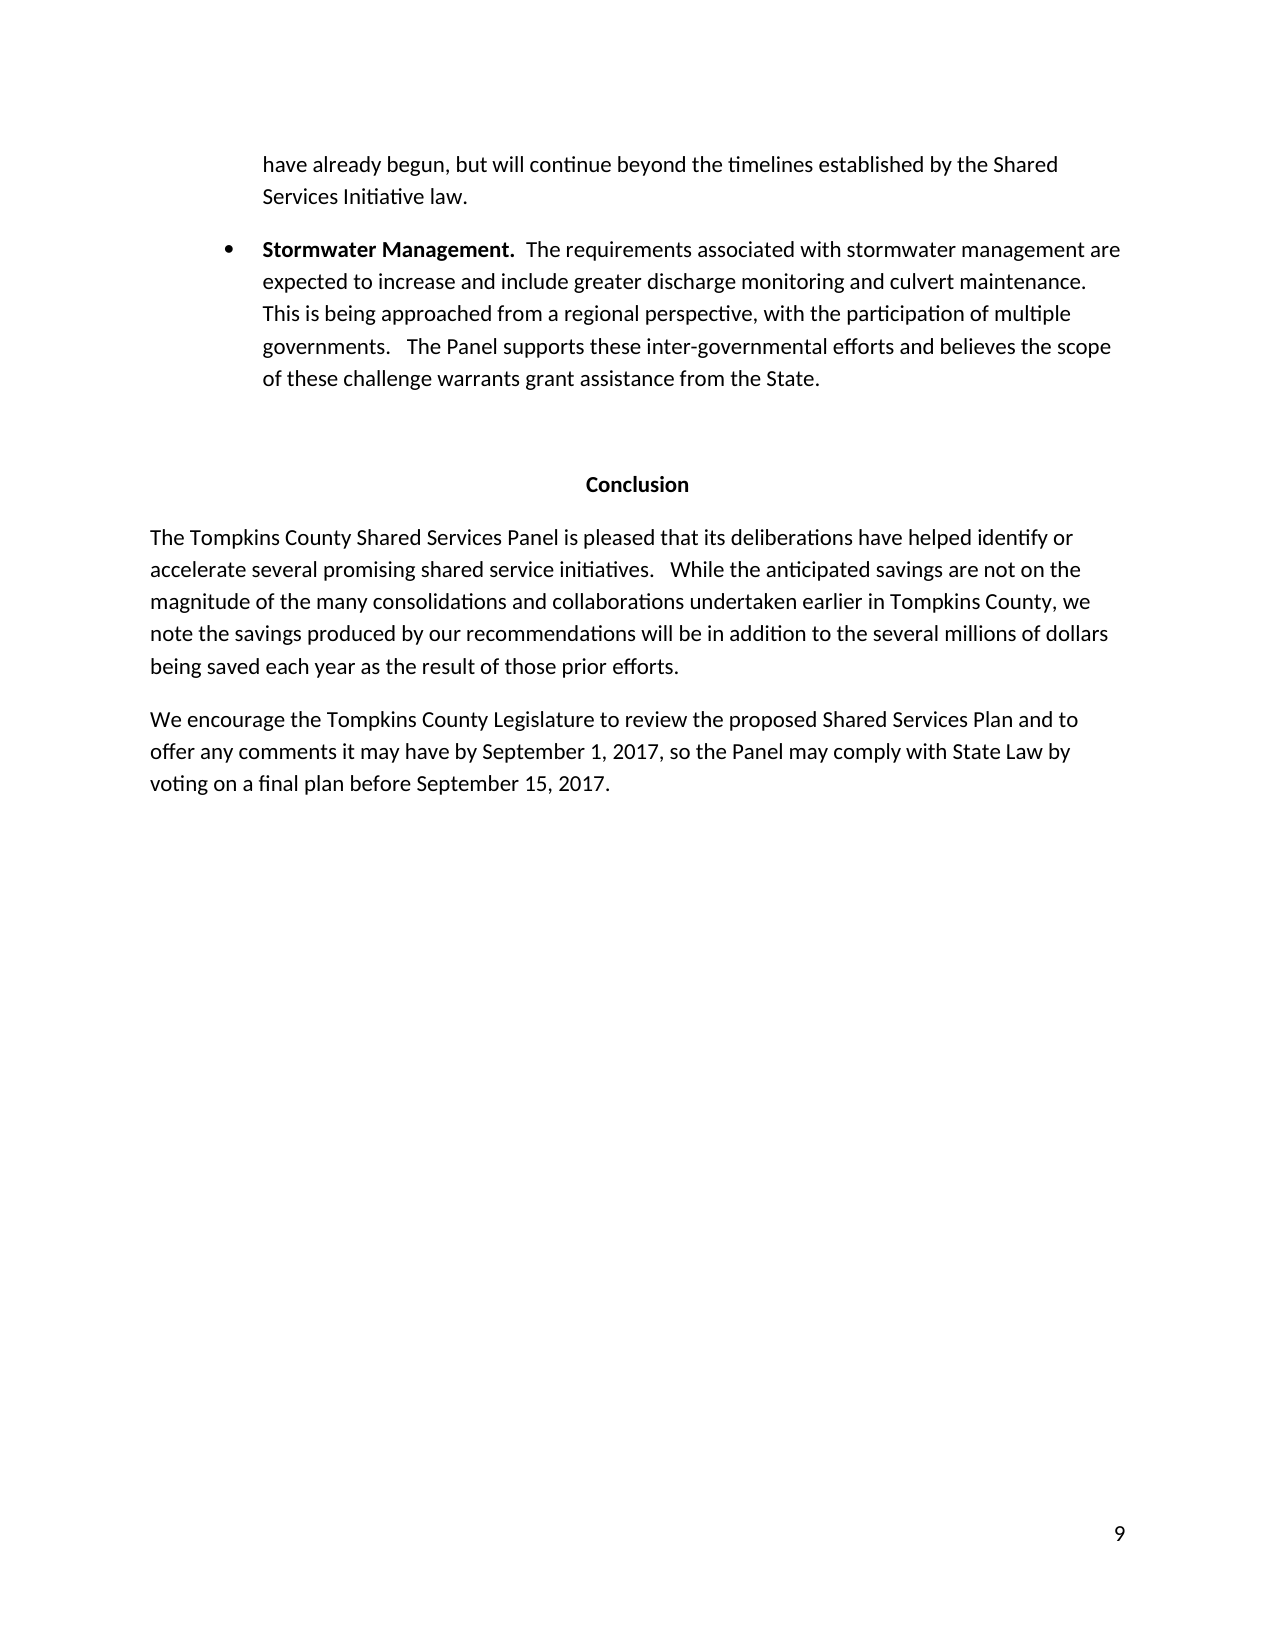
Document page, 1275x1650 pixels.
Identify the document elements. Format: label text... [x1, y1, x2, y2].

text Conclusion [150, 470, 1125, 498]
list Stormwater Management. The requirements associated with stormwater management are expected to increase and include greater discharge monitoring and culvert maintenance. This is being approached from a regional perspective, with the participation of multiple governments. The Panel supports these inter-governmental efforts and believes the scope of these challenge warrants grant assistance from the State. [225, 235, 1125, 392]
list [225, 150, 1125, 210]
text We encourage the Tompkins County Legislature to review the proposed Shared Services Plan and to offer any comments it may have by September 1, 2017, so the Panel may comply with State Law by voting on a final plan before September 15, 2017. [150, 705, 1125, 797]
text The Tompkins County Shared Services Panel is pleased that its deliberations have helped identify or accelerate several promising shared service initiatives. While the anticipated savings are not on the magnitude of the many consolidations and collaborations undertaken earlier in Tompkins County, we note the savings produced by our recommendations will be in addition to the several millions of dollars being saved each year as the result of those prior efforts. [150, 523, 1125, 680]
